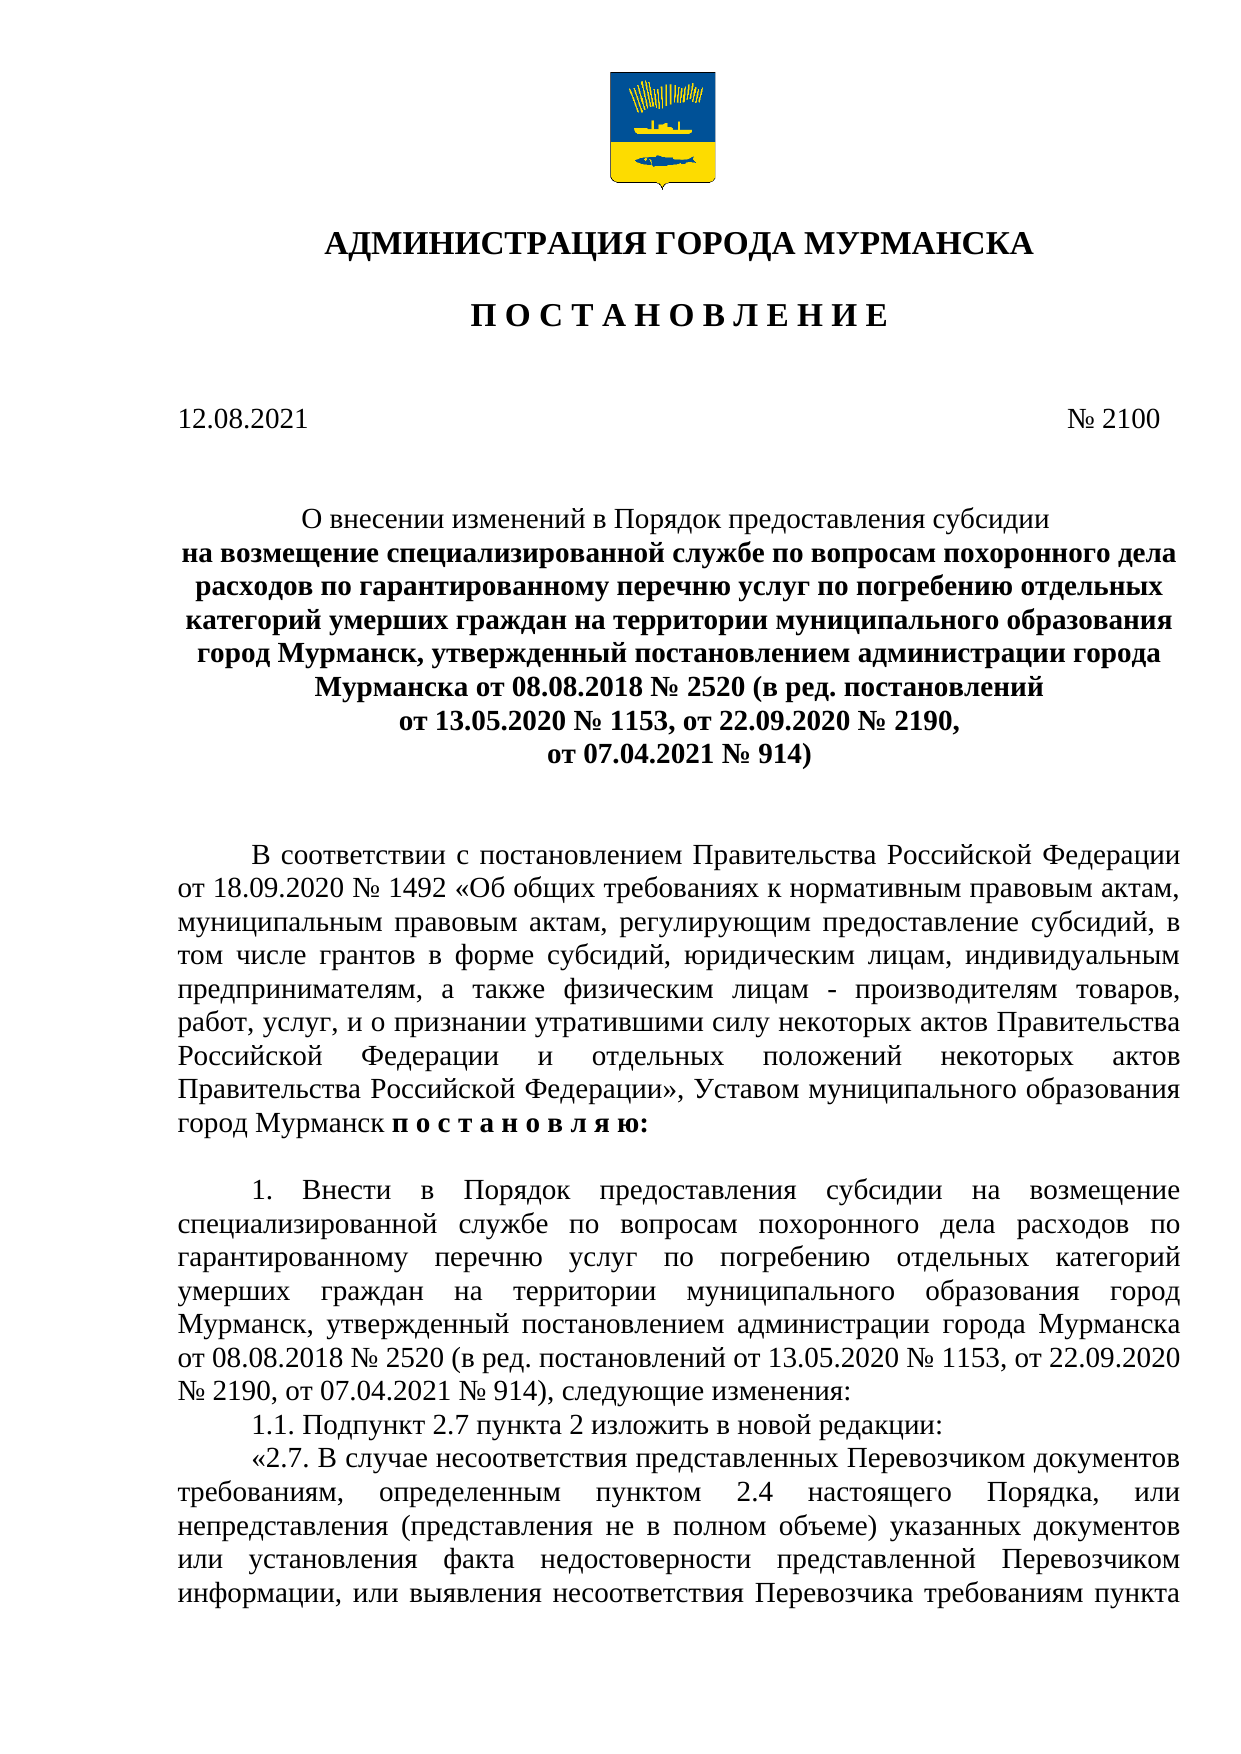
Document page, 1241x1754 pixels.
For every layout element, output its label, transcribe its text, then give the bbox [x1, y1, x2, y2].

text 1. Внести в Порядок предоставления субсидии на возмещение специализированной службе по вопросам похоронного дела расходов по гарантированному перечню услуг по погребению отдельных категорий умерших граждан на территории муниципального образования город Мурманск, утвержденный постановлением администрации города Мурманска от 08.08.2018 № 2520 (в ред. постановлений от 13.05.2020 № 1153, от 22.09.2020 № 2190, от 07.04.2021 № 914), следующие изменения: [177, 1172, 1181, 1407]
text 1.1. Подпункт 2.7 пункта 2 изложить в новой редакции: [177, 1407, 1181, 1441]
text 12.08.2021 № 2100 [177, 401, 1181, 434]
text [177, 1441, 1181, 1608]
text АДМИНИСТРАЦИЯ ГОРОДА МУРМАНСКА [177, 223, 1181, 262]
picture [610, 72, 716, 190]
text В соответствии с постановлением Правительства Российской Федерации от 18.09.2020 № 1492 «Об общих требованиях к нормативным правовым актам, муниципальным правовым актам, регулирующим предоставление субсидий, в том числе грантов в форме субсидий, юридическим лицам, индивидуальным предпринимателям, а также физическим лицам - производителям товаров, работ, услуг, и о признании утратившими силу некоторых актов Правительства Российской Федерации и отдельных положений некоторых актов Правительства Российской Федерации», Уставом муниципального образования город Мурманск п о с т а н о в л я ю: [177, 837, 1181, 1139]
text П О С Т А Н О В Л Е Н И Е [177, 295, 1181, 334]
